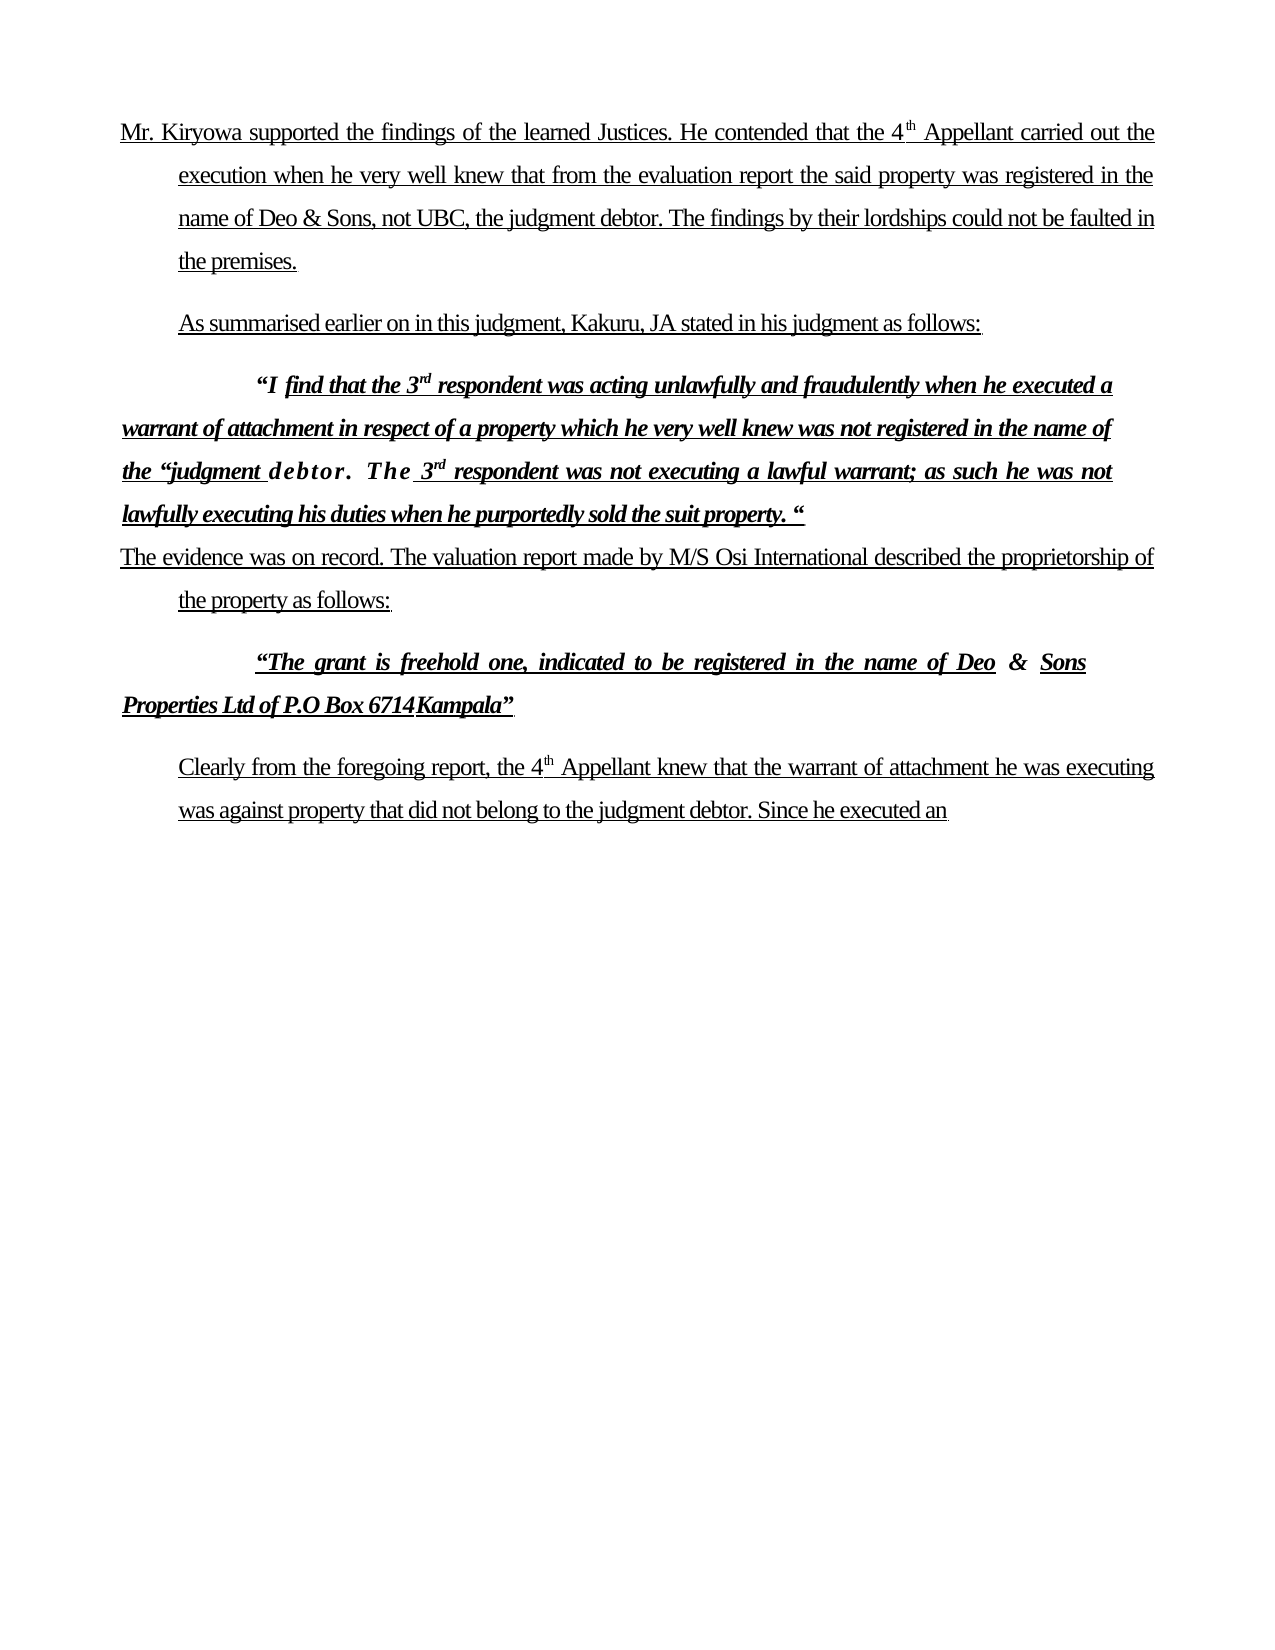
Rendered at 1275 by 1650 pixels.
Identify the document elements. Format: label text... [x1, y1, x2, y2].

text Mr. Kiryowa supported the findings of the learned Justices. He contended that the 4th Appellant carried out the execution when he very well knew that from the evaluation report the said property was registered in the name of Deo & Sons, not UBC, the judgment debtor. The findings by their lordships could not be faulted in the premises. [120, 143, 1155, 275]
text The evidence was on record. The valuation report made by M/S Osi International described the proprietorship of the property as follows: [120, 542, 1155, 614]
text Clearly from the foregoing report, the 4th Appellant knew that the warrant of attachment he was executing was against property that did not belong to the judgment debtor. Since he executed an [178, 778, 1155, 824]
text “The grant is freehold one, indicated to be registered in the name of Deo & Sons Properties Ltd of P.O Box 6714 Kampala” [122, 647, 1087, 719]
text Clearly from the foregoing report, the 4th Appellant knew that the warrant of attachment he was executing was against property that did not belong to the judgment debtor. Since he executed an [178, 752, 1155, 777]
text As summarised earlier on in this judgment, Kakuru, JA stated in his judgment as follows: [178, 308, 1155, 337]
text Mr. Kiryowa supported the findings of the learned Justices. He contended that the 4th Appellant carried out the execution when he very well knew that from the evaluation report the said property was registered in the name of Deo & Sons, not UBC, the judgment debtor. The findings by their lordships could not be faulted in the premises. [120, 117, 1155, 142]
text “I find that the 3rd respondent was acting unlawfully and fraudulently when he executed a warrant of attachment in respect of a property which he very well knew was not registered in the name of the “judgment debtor. The 3rd respondent was not executing a lawful warrant; as such he was not lawfully executing his duties when he purportedly sold the suit property. “ [122, 370, 1114, 528]
